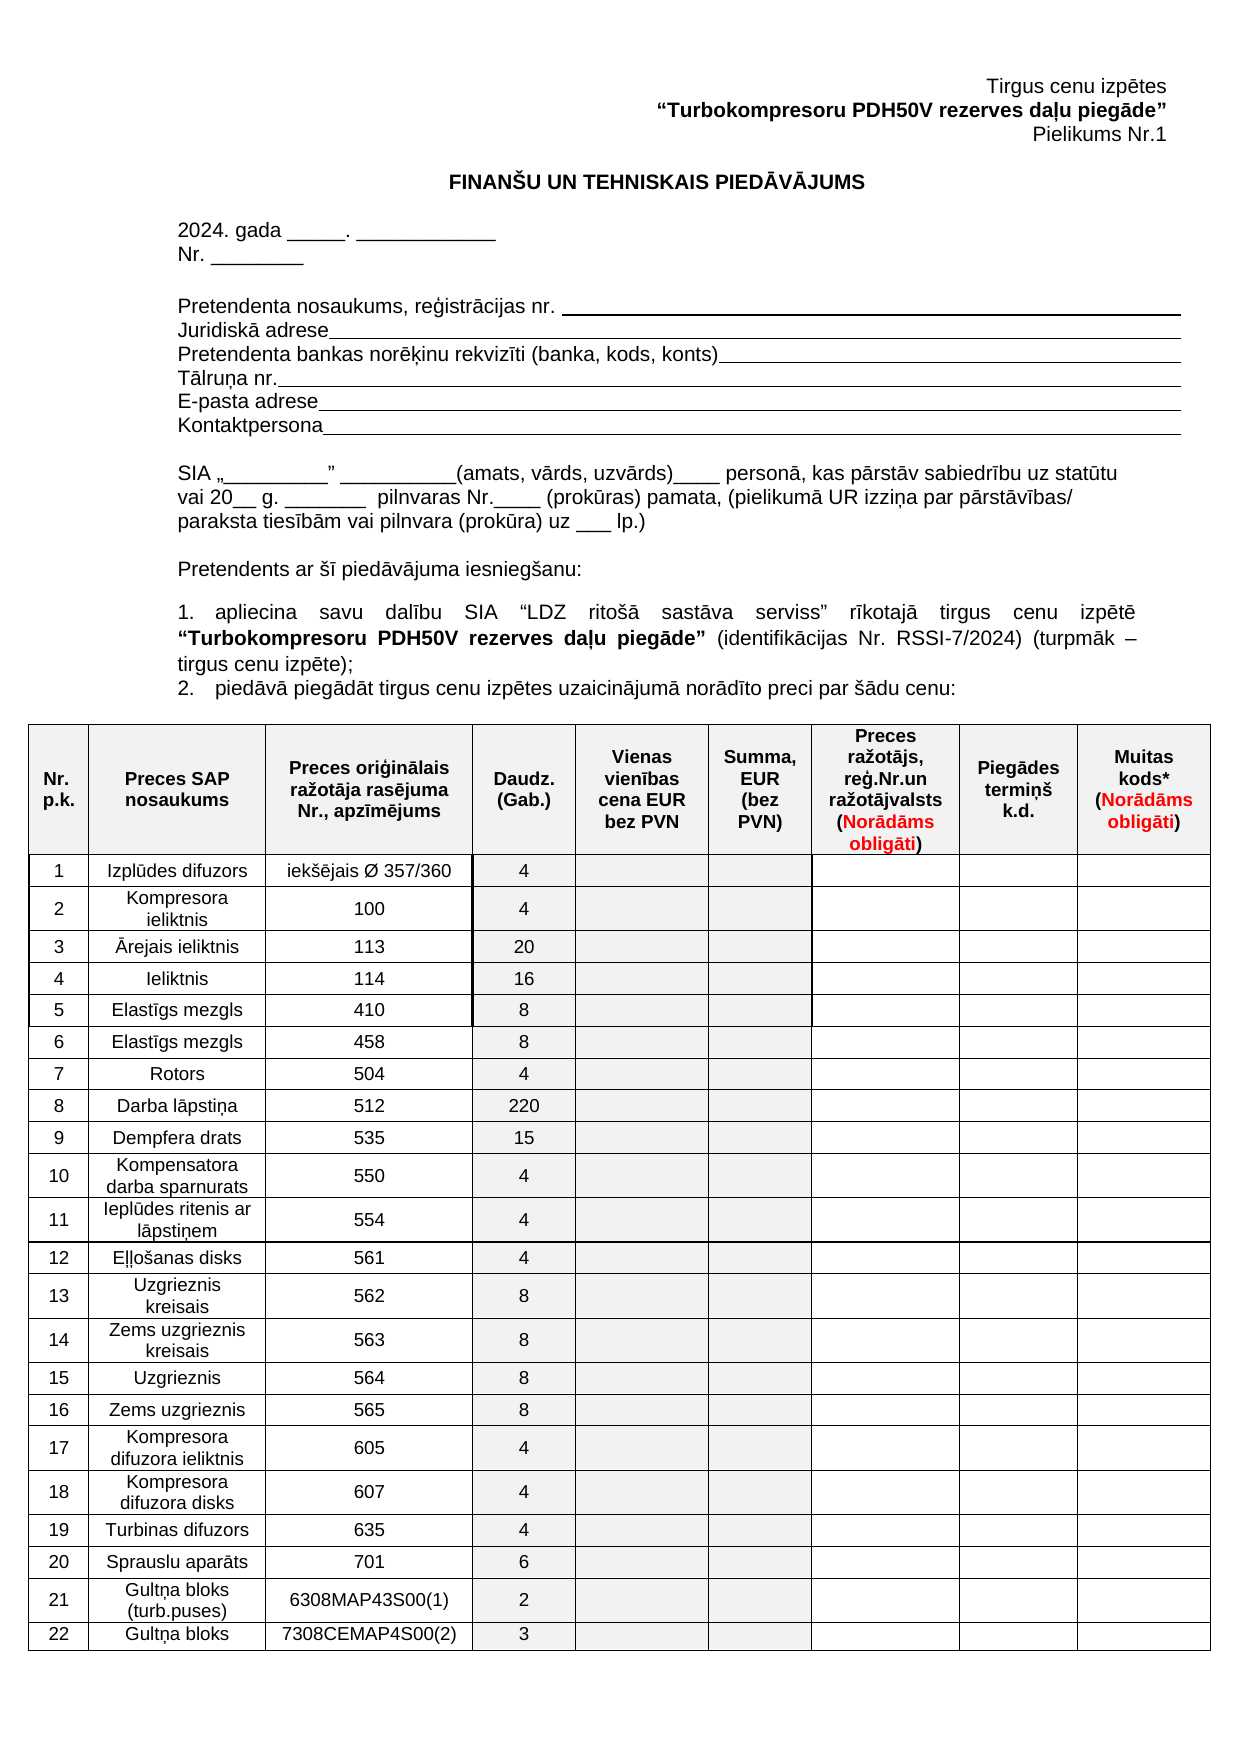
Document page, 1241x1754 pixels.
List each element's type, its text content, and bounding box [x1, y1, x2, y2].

table_cell Dempfera drats [89, 1122, 265, 1153]
table_cell [960, 1547, 1077, 1577]
table_cell [812, 1579, 959, 1622]
table_cell [812, 1623, 959, 1649]
table_cell 8 [473, 1274, 575, 1317]
table_cell [813, 963, 959, 994]
table_cell [960, 995, 1077, 1026]
table_cell 21 [29, 1579, 88, 1622]
table_cell [813, 887, 959, 930]
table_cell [89, 1623, 265, 1649]
table_cell 8 [473, 1363, 575, 1393]
text Pretendenta bankas norēķinu rekvizīti (banka, kods, konts) [177, 341, 1137, 365]
table_cell 6308MAP43S00(1) [266, 1579, 472, 1622]
table_cell [709, 1090, 811, 1121]
table_cell 563 [266, 1319, 472, 1362]
table_cell [812, 1198, 959, 1241]
text Kontaktpersona [177, 413, 1137, 437]
table_cell 9 [29, 1122, 88, 1153]
table_header Preces oriģinālais ražotāja rasējuma Nr., apzīmējums [266, 725, 472, 854]
table_cell [1078, 995, 1210, 1026]
table_cell Darba lāpstiņa [89, 1090, 265, 1121]
table_cell [813, 855, 959, 886]
table_cell [576, 1122, 708, 1153]
list piedāvā piegādāt tirgus cenu izpētes uzaicinājumā norādīto preci par šādu cenu: [177, 676, 1137, 699]
table_cell [709, 1154, 811, 1197]
table_cell Eļļošanas disks [89, 1243, 265, 1273]
table_cell [576, 1154, 708, 1197]
table_cell 512 [266, 1090, 472, 1121]
table_cell [709, 1623, 811, 1649]
table_cell [709, 1395, 811, 1425]
table_cell 4 [473, 1059, 575, 1089]
table_cell 8 [473, 1395, 575, 1425]
table_cell [709, 855, 811, 886]
table_cell [812, 1319, 959, 1362]
text Nr. ________ [177, 242, 1137, 266]
text 2024. gada _____. ____________ [177, 218, 1137, 242]
table_cell [576, 1426, 708, 1469]
table_cell [709, 1426, 811, 1469]
table_cell [709, 963, 811, 994]
table_cell [960, 1319, 1077, 1362]
table_cell [576, 963, 708, 994]
table_cell [960, 1274, 1077, 1317]
table_cell [576, 1059, 708, 1089]
table_cell [709, 1579, 811, 1622]
table_cell [960, 1154, 1077, 1197]
table_cell [1078, 931, 1210, 962]
table_cell [709, 1319, 811, 1362]
table_cell 113 [266, 931, 471, 962]
table_cell [576, 1198, 708, 1241]
table_header Nr. p.k. [29, 725, 88, 854]
table_cell [1078, 1274, 1210, 1317]
table_cell 100 [266, 887, 471, 930]
table_cell [576, 1243, 708, 1273]
table_cell [1078, 1426, 1210, 1469]
text Tirgus cenu izpētes [783, 74, 1167, 98]
table_cell Uzgrieznis kreisais [89, 1274, 265, 1317]
table_cell 18 [29, 1471, 88, 1514]
table_cell [709, 1274, 811, 1317]
table_cell [812, 1274, 959, 1317]
text SIA „_________” __________(amats, vārds, uzvārds)____ personā, kas pārstāv sabiedrību uz statūtu vai 20__ g. _______ pilnvaras Nr.____ (prokūras) pamata, (pielikumā UR izziņa par pārstāvības/ paraksta tiesībām vai pilnvara (prokūra) uz ___ lp.) [177, 461, 1137, 533]
table_cell [576, 1363, 708, 1393]
table_cell iekšējais Ø 357/360 [266, 855, 471, 886]
table_cell 565 [266, 1395, 472, 1425]
table_cell 13 [29, 1274, 88, 1317]
table_cell [709, 1515, 811, 1546]
table_cell [960, 1579, 1077, 1622]
table_cell [1078, 1515, 1210, 1546]
table_cell 564 [266, 1363, 472, 1393]
table_cell [960, 1090, 1077, 1121]
text Pretendents ar šī piedāvājuma iesniegšanu: [177, 557, 1137, 581]
text Pielikums Nr.1 [783, 122, 1167, 146]
table_cell [1078, 1027, 1210, 1057]
table_cell [709, 1471, 811, 1514]
table_cell [709, 1363, 811, 1393]
table_cell 19 [29, 1515, 88, 1546]
table_cell Ieliktnis [89, 963, 265, 994]
table_cell [576, 887, 708, 930]
table_cell [576, 1547, 708, 1577]
table_cell [709, 1243, 811, 1273]
table_cell [1078, 1319, 1210, 1362]
table_cell 8 [473, 1319, 575, 1362]
table_cell [812, 1547, 959, 1577]
text E-pasta adrese [177, 389, 1137, 413]
table_cell 15 [473, 1122, 575, 1153]
table_cell [576, 995, 708, 1026]
table_cell Gultņa bloks (turb.puses) [89, 1579, 265, 1622]
table_cell [960, 855, 1077, 886]
table_cell 1 [30, 855, 88, 886]
table_cell [960, 1426, 1077, 1469]
table_cell 15 [29, 1363, 88, 1393]
table_cell [812, 1122, 959, 1153]
table_cell [812, 1154, 959, 1197]
table_cell 3 [473, 1623, 575, 1649]
table_cell 220 [473, 1090, 575, 1121]
table_cell Kompresora ieliktnis [89, 887, 265, 930]
table_cell Zems uzgrieznis kreisais [89, 1319, 265, 1362]
table_cell 114 [266, 963, 471, 994]
table_cell [812, 1515, 959, 1546]
table_cell 4 [30, 963, 88, 994]
table_cell 8 [474, 995, 575, 1026]
table_cell 8 [29, 1090, 88, 1121]
table_cell [576, 1090, 708, 1121]
table_cell [960, 887, 1077, 930]
table_cell 550 [266, 1154, 472, 1197]
table_cell [709, 1027, 811, 1057]
text FINANŠU UN TEHNISKAIS PIEDĀVĀJUMS [177, 170, 1137, 194]
table_cell 2 [30, 887, 88, 930]
table_cell [576, 1274, 708, 1317]
table_cell [960, 931, 1077, 962]
table_cell Sprauslu aparāts [89, 1547, 265, 1577]
table_cell 635 [266, 1515, 472, 1546]
table_cell 7 [29, 1059, 88, 1089]
table_cell 10 [29, 1154, 88, 1197]
table_cell 16 [474, 963, 575, 994]
table_cell [960, 1243, 1077, 1273]
table_cell Uzgrieznis [89, 1363, 265, 1393]
table_cell Turbinas difuzors [89, 1515, 265, 1546]
table_cell [709, 887, 811, 930]
table_cell Izplūdes difuzors [89, 855, 265, 886]
table_cell 6 [29, 1027, 88, 1057]
table_cell [960, 1395, 1077, 1425]
table_cell [1078, 855, 1210, 886]
list apliecina savu dalību SIA “LDZ ritošā sastāva serviss” rīkotajā tirgus cenu izpētē “Turbokompresoru PDH50V rezerves daļu piegāde” (identifikācijas Nr. RSSI-7/2024) (turpmāk – tirgus cenu izpēte); [177, 599, 1137, 676]
table_cell [813, 995, 959, 1026]
table_cell [709, 1547, 811, 1577]
table_cell [1078, 1059, 1210, 1089]
table_cell 562 [266, 1274, 472, 1317]
table_cell Kompresora difuzora ieliktnis [89, 1426, 265, 1469]
table_cell Kompresora difuzora disks [89, 1471, 265, 1514]
table_cell [1078, 1154, 1210, 1197]
table_cell Elastīgs mezgls [89, 1027, 265, 1057]
table_cell 458 [266, 1027, 472, 1057]
table_cell [1078, 1198, 1210, 1241]
table_cell [1078, 1090, 1210, 1121]
table_cell [960, 1122, 1077, 1153]
table_cell [1078, 1579, 1210, 1622]
table_cell 4 [473, 1243, 575, 1273]
table_cell 410 [266, 995, 471, 1026]
table_cell [1078, 887, 1210, 930]
table_cell 5 [30, 995, 88, 1026]
table_cell 7308CEMAP4S00(2) [266, 1623, 472, 1649]
table_cell Elastīgs mezgls [89, 995, 265, 1026]
table_cell [576, 1579, 708, 1622]
table_cell 4 [473, 1515, 575, 1546]
table_cell 701 [266, 1547, 472, 1577]
text Pretendenta nosaukums, reģistrācijas nr. [177, 293, 1137, 317]
table_cell 535 [266, 1122, 472, 1153]
table_cell [709, 995, 811, 1026]
table_cell Rotors [89, 1059, 265, 1089]
table_cell [709, 1122, 811, 1153]
table_cell [960, 1623, 1077, 1649]
table_cell [576, 1623, 708, 1649]
table_header Muitas kods* (Norādāms obligāti) [1078, 725, 1210, 854]
table_cell 554 [266, 1198, 472, 1241]
table_cell Ārejais ieliktnis [89, 931, 265, 962]
table_cell [576, 855, 708, 886]
table_cell 2 [473, 1579, 575, 1622]
text Tālruņa nr. [177, 365, 1137, 389]
table_header Summa, EUR (bez PVN) [709, 725, 811, 854]
table_cell 4 [473, 1471, 575, 1514]
table_cell 6 [473, 1547, 575, 1577]
table_cell [1078, 1122, 1210, 1153]
table_cell [1078, 963, 1210, 994]
table_cell [812, 1243, 959, 1273]
table_cell 14 [29, 1319, 88, 1362]
table_cell 20 [29, 1547, 88, 1577]
table_cell [960, 1198, 1077, 1241]
table_cell [1078, 1623, 1210, 1649]
table_cell 605 [266, 1426, 472, 1469]
table_cell 12 [29, 1243, 88, 1273]
table_cell [960, 1471, 1077, 1514]
table_cell [1078, 1547, 1210, 1577]
table_cell [1078, 1471, 1210, 1514]
table_cell [960, 963, 1077, 994]
table_cell [709, 1198, 811, 1241]
table_header Piegādes termiņš k.d. [960, 725, 1077, 854]
table_cell 4 [473, 1198, 575, 1241]
table_header Vienas vienības cena EUR bez PVN [576, 725, 708, 854]
table_cell 17 [29, 1426, 88, 1469]
table_cell [960, 1059, 1077, 1089]
table_cell Ieplūdes ritenis ar lāpstiņem [89, 1198, 265, 1241]
table_cell [576, 1515, 708, 1546]
table_cell [576, 1471, 708, 1514]
table_cell [813, 931, 959, 962]
table_cell [960, 1027, 1077, 1057]
text “Turbokompresoru PDH50V rezerves daļu piegāde” [177, 98, 1167, 122]
table_cell [812, 1363, 959, 1393]
table_cell [812, 1395, 959, 1425]
table_cell [576, 1395, 708, 1425]
table_cell [576, 1319, 708, 1362]
table_cell 4 [474, 855, 575, 886]
table_cell [709, 931, 811, 962]
table_cell 3 [30, 931, 88, 962]
table_cell [1078, 1243, 1210, 1273]
table_cell 504 [266, 1059, 472, 1089]
table_cell Kompensatora darba sparnurats [89, 1154, 265, 1197]
table_cell [1078, 1363, 1210, 1393]
table_cell [812, 1426, 959, 1469]
table_cell 561 [266, 1243, 472, 1273]
table_cell [960, 1363, 1077, 1393]
table_cell 20 [474, 931, 575, 962]
table_cell 4 [473, 1426, 575, 1469]
table_cell 4 [474, 887, 575, 930]
table_cell [960, 1515, 1077, 1546]
table_cell [1078, 1395, 1210, 1425]
text Juridiskā adrese [177, 317, 1137, 341]
table_cell Zems uzgrieznis [89, 1395, 265, 1425]
table_cell 4 [473, 1154, 575, 1197]
table_cell 22 [29, 1623, 88, 1649]
table_cell [576, 1027, 708, 1057]
table_cell 607 [266, 1471, 472, 1514]
table_cell [812, 1059, 959, 1089]
table_header Daudz. (Gab.) [473, 725, 575, 854]
table_cell 16 [29, 1395, 88, 1425]
table_cell 11 [29, 1198, 88, 1241]
table_header Preces ražotājs, reģ.Nr.un ražotājvalsts (Norādāms obligāti) [812, 725, 959, 854]
table_cell [812, 1027, 959, 1057]
table_cell [709, 1059, 811, 1089]
table_cell [812, 1090, 959, 1121]
table_header Preces SAP nosaukums [89, 725, 265, 854]
table_cell [576, 931, 708, 962]
table_cell [812, 1471, 959, 1514]
table_cell 8 [473, 1027, 575, 1057]
